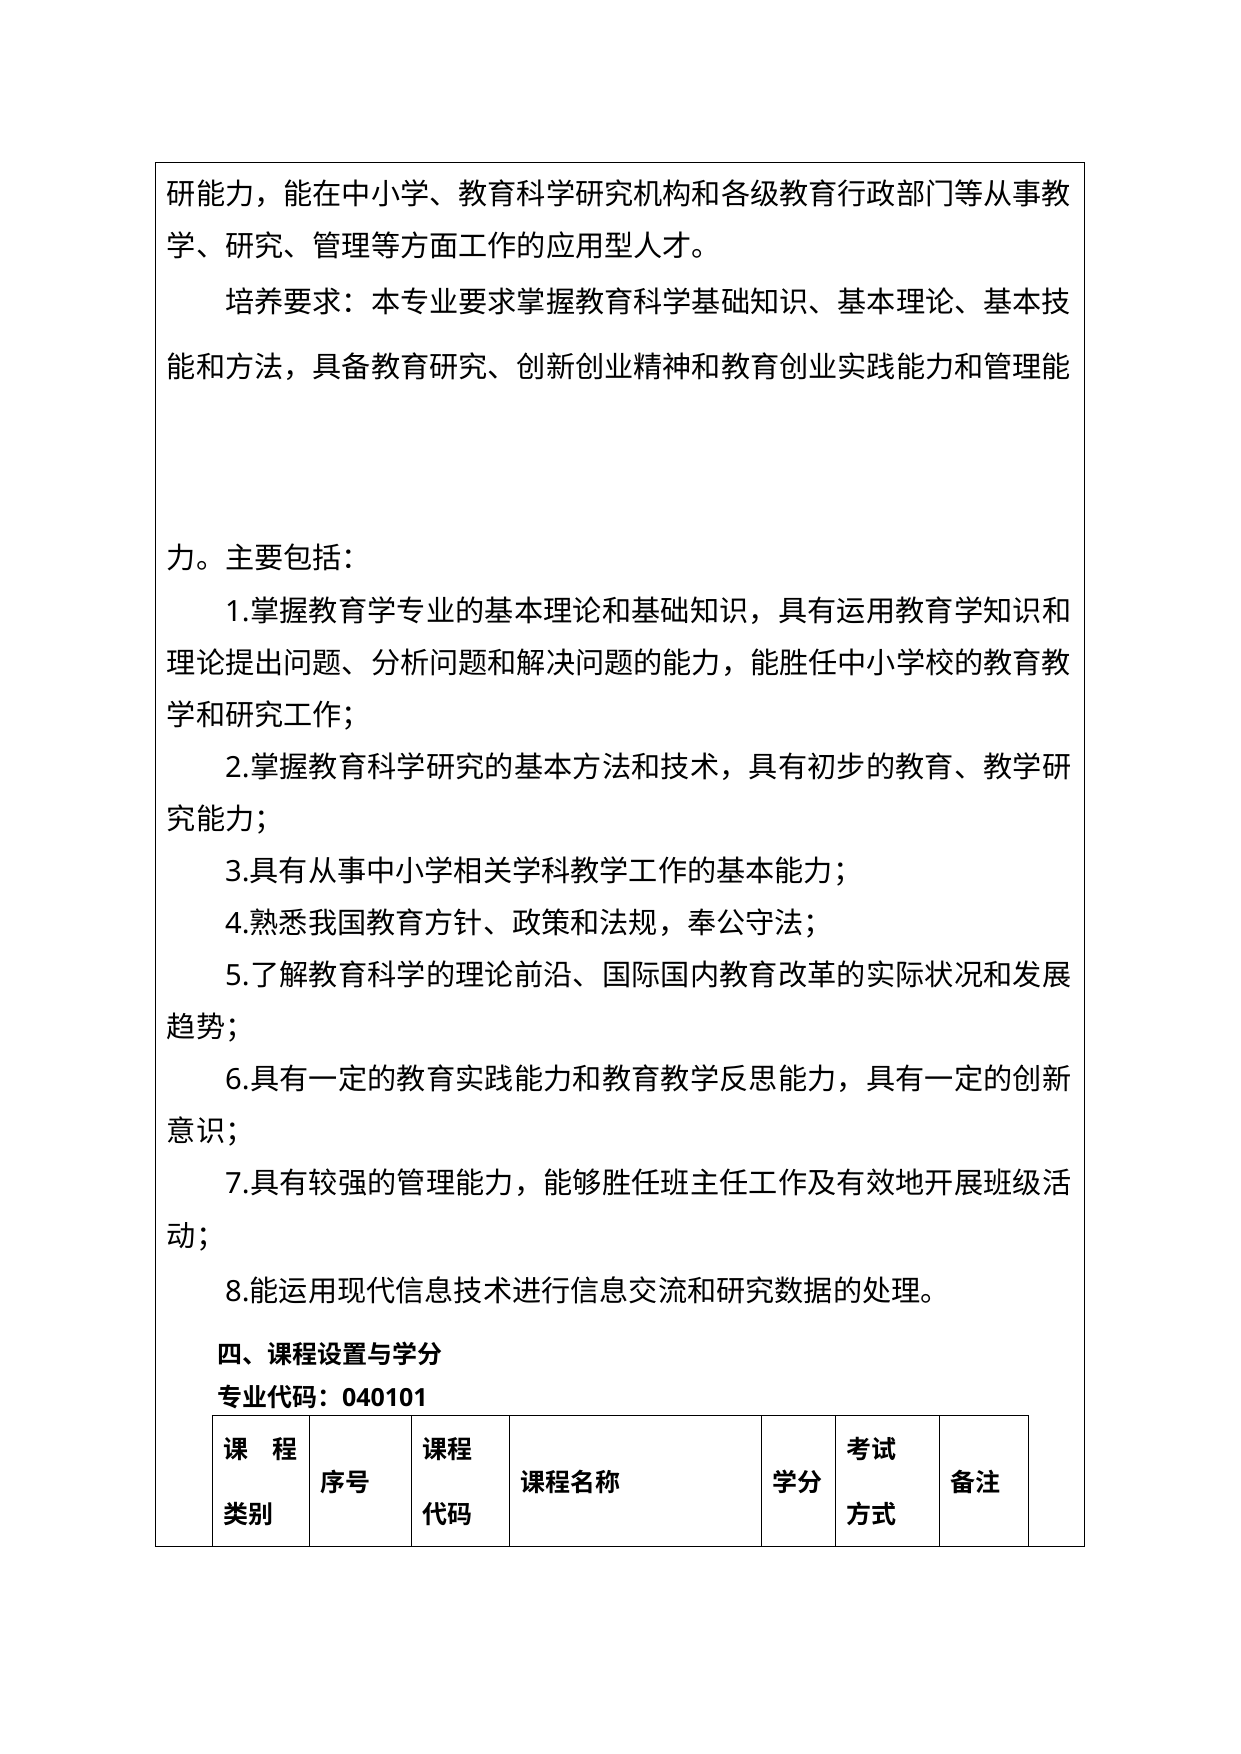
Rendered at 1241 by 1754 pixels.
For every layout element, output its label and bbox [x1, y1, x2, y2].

table_header [156, 163, 1084, 1546]
